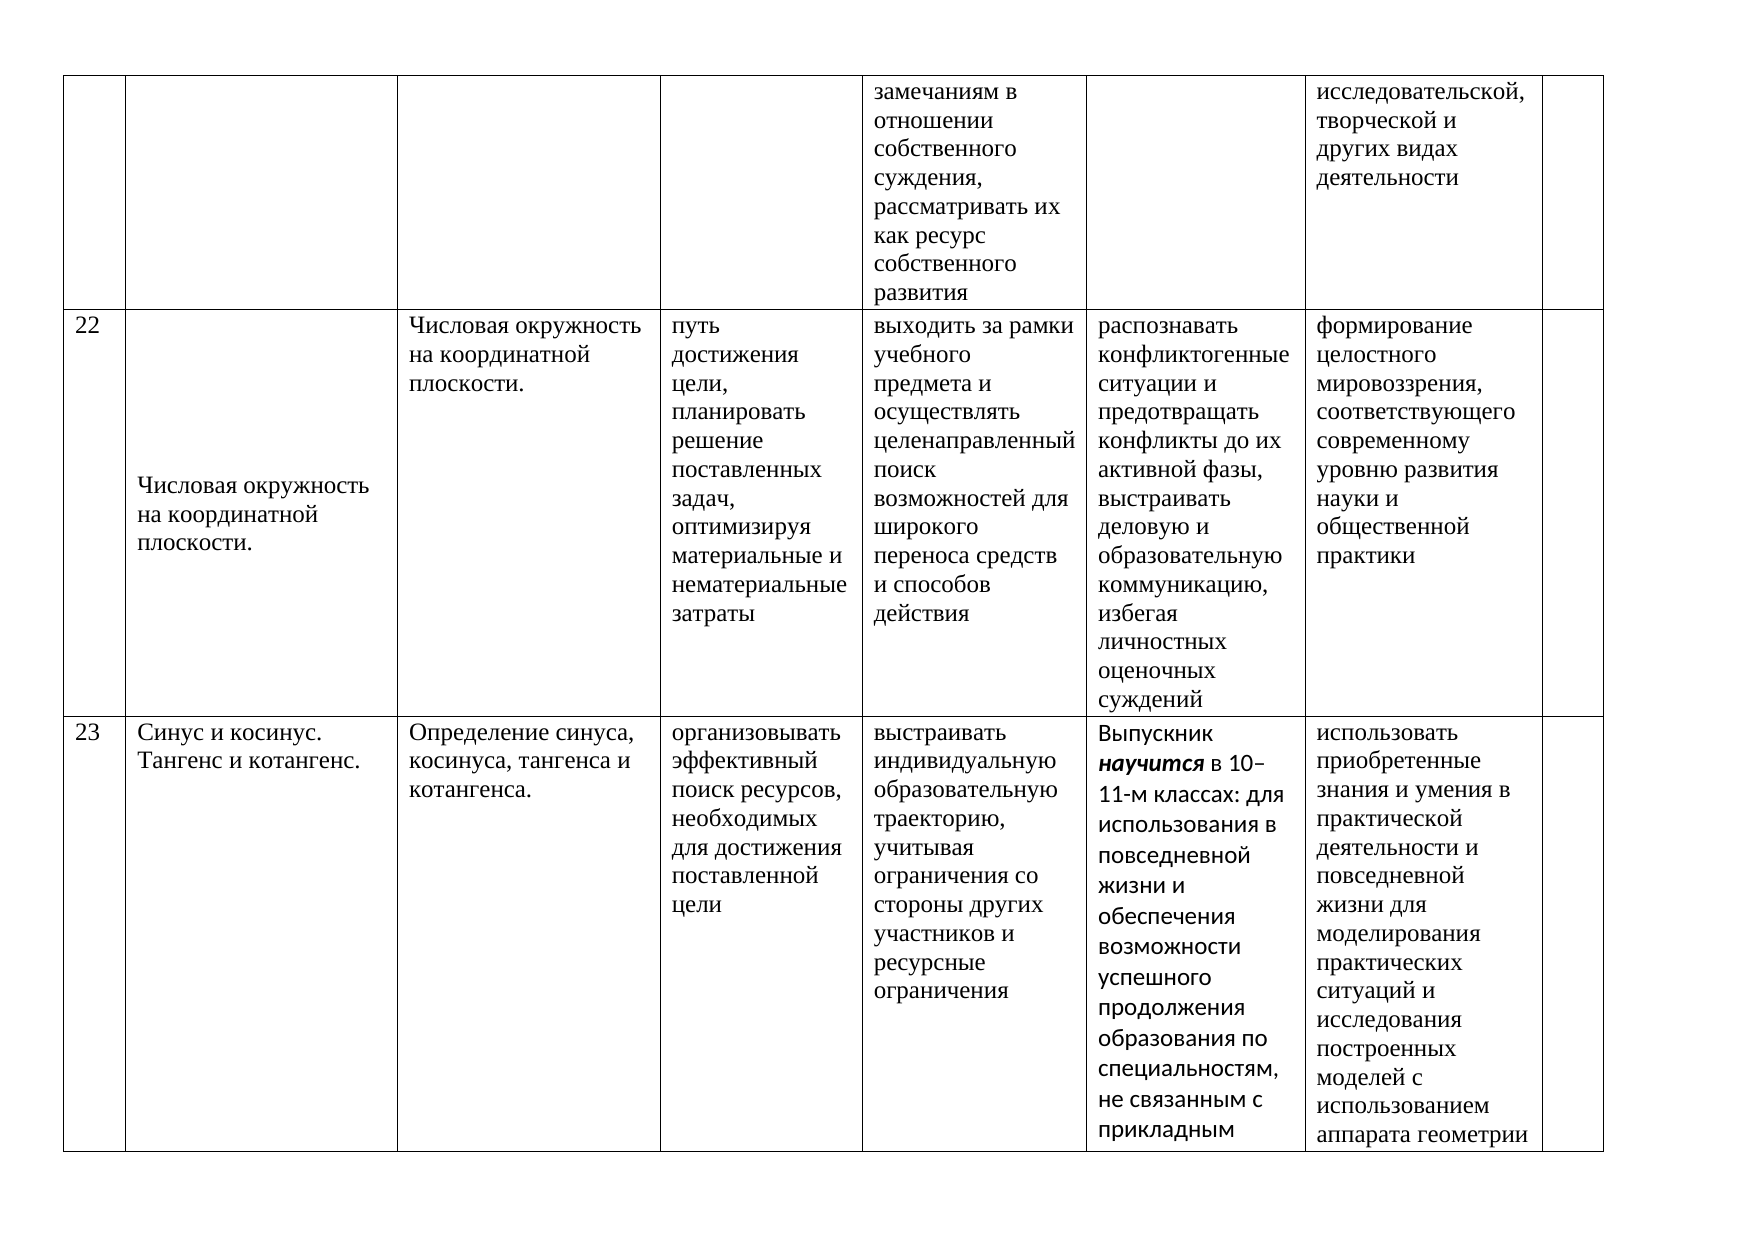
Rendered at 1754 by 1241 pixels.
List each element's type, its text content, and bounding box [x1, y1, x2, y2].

table_cell 21 [64, 76, 125, 309]
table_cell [398, 76, 660, 309]
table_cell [863, 717, 1086, 1151]
table_cell [1543, 310, 1603, 716]
table_cell Числовая окружность на координатной плоскости. [126, 310, 397, 716]
table_cell путь достижения цели, планировать решение поставленных задач, оптимизируя материальные и нематериальные затраты [661, 310, 862, 716]
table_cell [863, 76, 1086, 309]
table_cell Числовая окружность на координатной плоскости. [398, 310, 660, 716]
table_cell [126, 717, 397, 1151]
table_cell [661, 717, 862, 1151]
table_cell формирование целостного мировоззрения, соответствующего современному уровню развития науки и общественной практики [1306, 310, 1542, 716]
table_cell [126, 76, 397, 309]
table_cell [398, 717, 660, 1151]
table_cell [1087, 76, 1305, 309]
table_cell [1543, 717, 1603, 1151]
table_cell выходить за рамки учебного предмета и осуществлять целенаправленный поиск возможностей для широкого переноса средств и способов действия [863, 310, 1086, 716]
table_cell распознавать конфликтогенные ситуации и предотвращать конфликты до их активной фазы, выстраивать деловую и образовательную коммуникацию, избегая личностных оценочных суждений [1087, 310, 1305, 716]
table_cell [1306, 717, 1542, 1151]
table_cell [1087, 717, 1305, 1151]
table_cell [661, 76, 862, 309]
table_cell 23 [64, 717, 125, 1151]
table_cell 22 [64, 310, 125, 716]
table_cell [1543, 76, 1603, 309]
